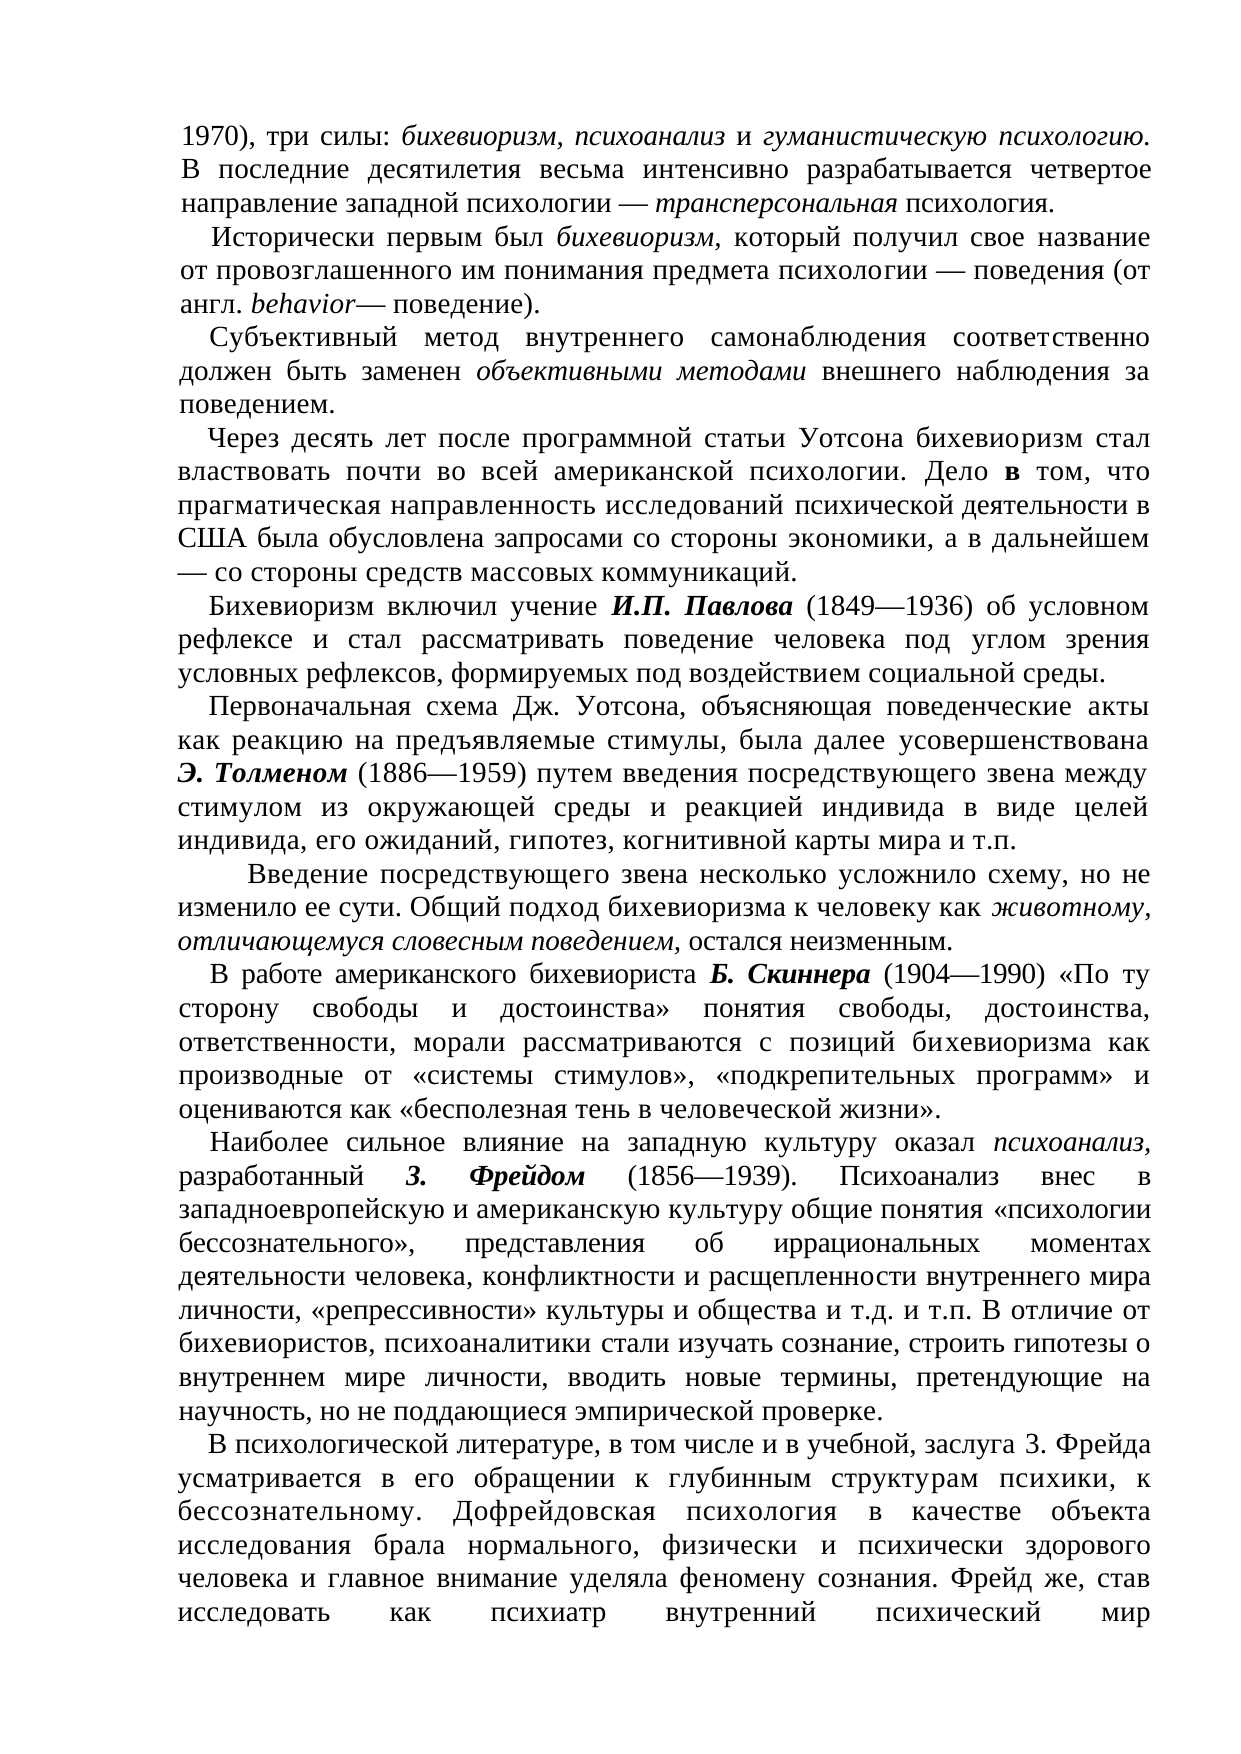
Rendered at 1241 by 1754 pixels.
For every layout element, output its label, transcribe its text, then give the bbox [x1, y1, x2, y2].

text Через десять лет после программной статьи Уотсона бихевиоризм стал властвовать почти во всей американской психологии. Дело в том, что прагматическая направленность исследований психической деятельности в США была обусловлена запросами со стороны экономики, а в дальнейшем — со стороны средств массовых коммуникаций. [177, 420, 1150, 588]
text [181, 118, 1152, 219]
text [177, 1426, 1151, 1627]
text Введение посредствующего звена несколько усложнило схему, но не изменило ее сути. Общий подход бихевиоризма к человеку как животному, отличающемуся словесным поведением, остался неизменным. [177, 856, 1152, 957]
text Первоначальная схема Дж. Уотсона, объясняющая поведенческие акты как реакцию на предъявляемые стимулы, была далее усовершенствована Э. Толменом (1886—1959) путем введения посредствующего звена между стимулом из окружающей среды и реакцией индивида в виде целей индивида, его ожиданий, гипотез, когнитивной карты мира и т.п. [177, 688, 1149, 856]
text Субъективный метод внутреннего самонаблюдения соответственно должен быть заменен объективными методами внешнего наблюдения за поведением. [179, 319, 1150, 420]
text Исторически первым был бихевиоризм, который получил свое название от провозглашенного им понимания предмета психологии — поведения (от англ. behavior— поведение). [180, 219, 1151, 319]
text Бихевиоризм включил учение И.П. Павлова (1849—1936) об условном рефлексе и стал рассматривать поведение человека под углом зрения условных рефлексов, формируемых под воздействием социальной среды. [178, 588, 1150, 688]
text Наиболее сильное влияние на западную культуру оказал психоанализ, разработанный 3. Фрейдом (1856—1939). Психоанализ внес в западноевропейскую и американскую культуру общие понятия «психологии бессознательного», представления об иррациональных моментах деятельности человека, конфликтности и расщепленности внутреннего мира личности, «репрессивности» культуры и общества и т.д. и т.п. В отличие от бихевиористов, психоаналитики стали изучать сознание, строить гипотезы о внутреннем мире личности, вводить новые термины, претендующие на научность, но не поддающиеся эмпирической проверке. [178, 1124, 1151, 1426]
text В работе американского бихевиориста Б. Скиннера (1904—1990) «По ту сторону свободы и достоинства» понятия свободы, достоинства, ответственности, морали рассматриваются с позиций бихевиоризма как производные от «системы стимулов», «подкрепительных программ» и оцениваются как «бесполезная тень в человеческой жизни». [178, 957, 1150, 1124]
